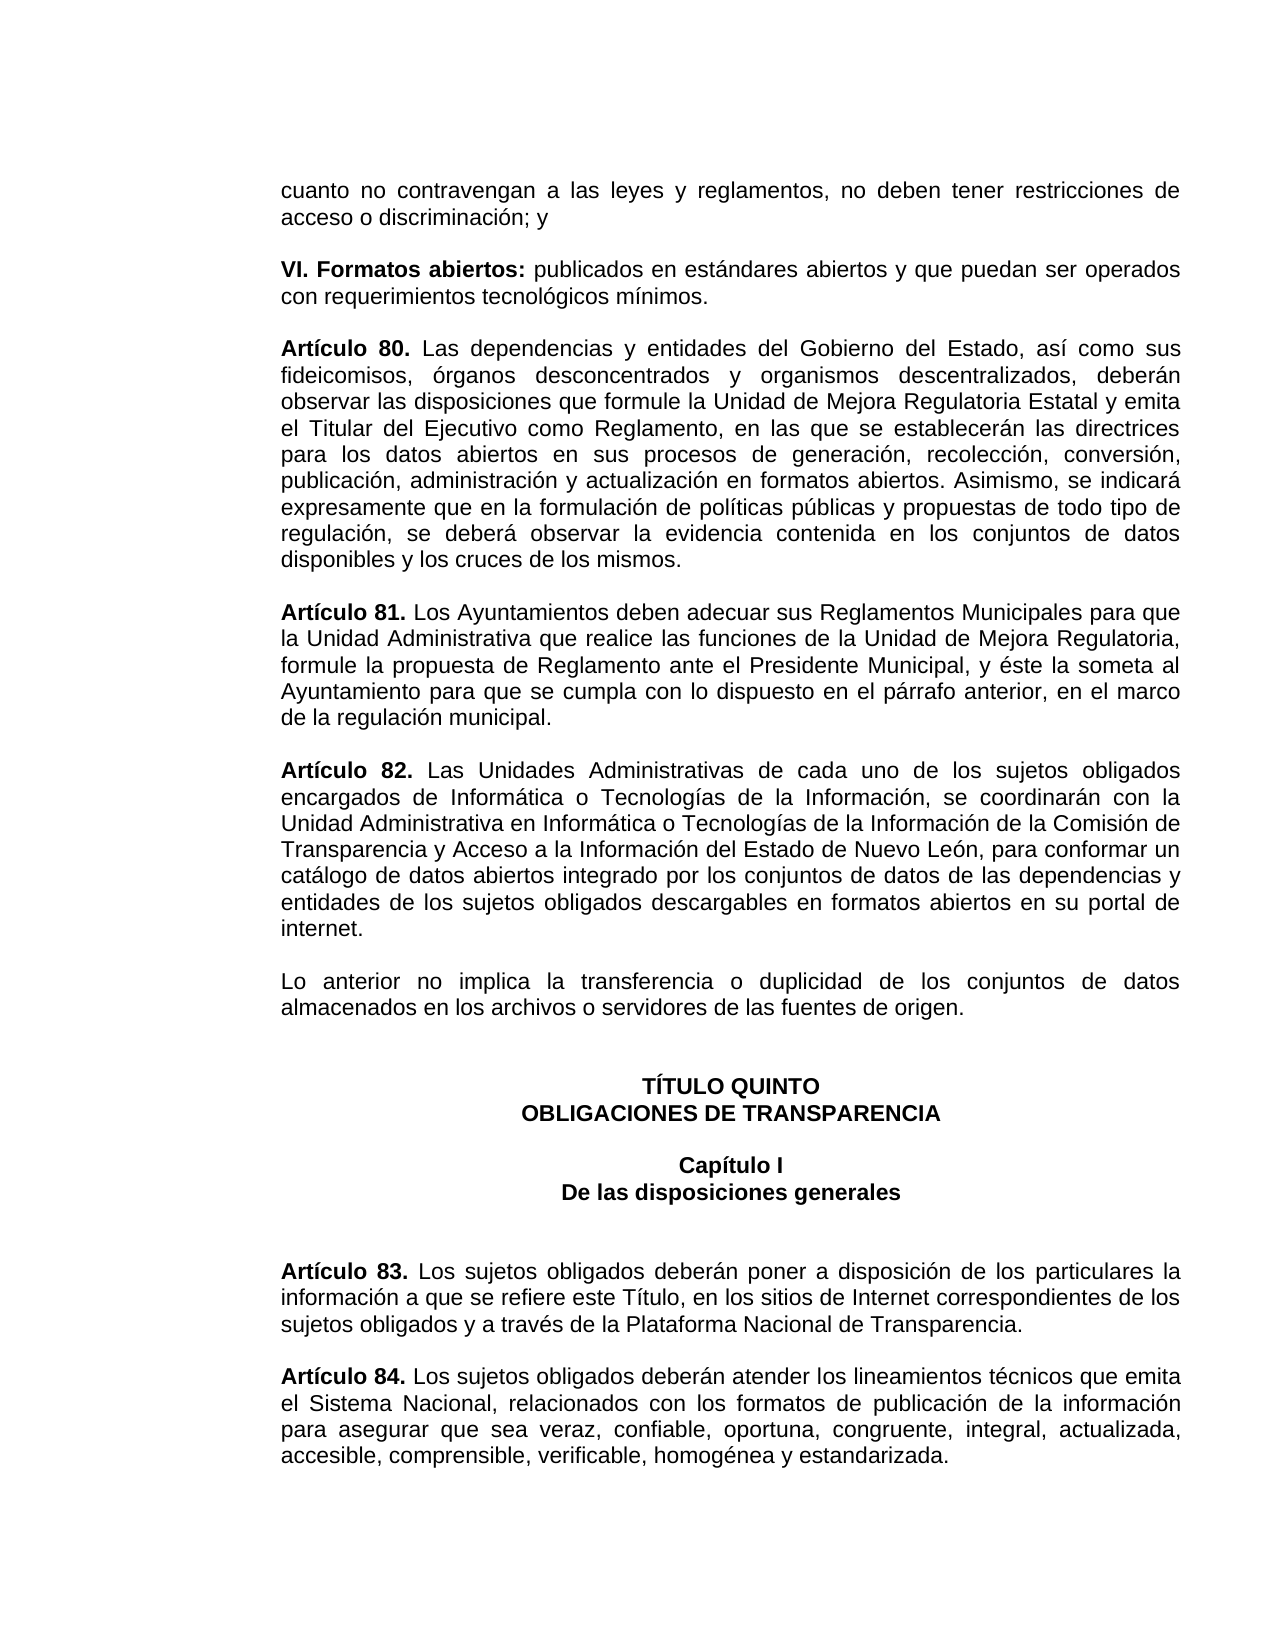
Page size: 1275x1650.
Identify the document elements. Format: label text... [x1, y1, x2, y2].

text Artículo 80. Las dependencias y entidades del Gobierno del Estado, así como sus fideicomisos, órganos desconcentrados y organismos descentralizados, deberán observar las disposiciones que formule la Unidad de Mejora Regulatoria Estatal y emita el Titular del Ejecutivo como Reglamento, en las que se establecerán las directrices para los datos abiertos en sus procesos de generación, recolección, conversión, publicación, administración y actualización en formatos abiertos. Asimismo, se indicará expresamente que en la formulación de políticas públicas y propuestas de todo tipo de regulación, se deberá observar la evidencia contenida en los conjuntos de datos disponibles y los cruces de los mismos. [281, 335, 1181, 573]
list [281, 177, 1181, 230]
text Artículo 82. Las Unidades Administrativas de cada uno de los sujetos obligados encargados de Informática o Tecnologías de la Información, se coordinarán con la Unidad Administrativa en Informática o Tecnologías de la Información de la Comisión de Transparencia y Acceso a la Información del Estado de Nuevo León, para conformar un catálogo de datos abiertos integrado por los conjuntos de datos de las dependencias y entidades de los sujetos obligados descargables en formatos abiertos en su portal de internet. [281, 757, 1181, 942]
text Capítulo I [281, 1152, 1181, 1179]
text De las disposiciones generales [281, 1179, 1181, 1205]
text Artículo 81. Los Ayuntamientos deben adecuar sus Reglamentos Municipales para que la Unidad Administrativa que realice las funciones de la Unidad de Mejora Regulatoria, formule la propuesta de Reglamento ante el Presidente Municipal, y éste la someta al Ayuntamiento para que se cumpla con lo dispuesto en el párrafo anterior, en el marco de la regulación municipal. [281, 599, 1181, 731]
text Lo anterior no implica la transferencia o duplicidad de los conjuntos de datos almacenados en los archivos o servidores de las fuentes de origen. [281, 968, 1181, 1021]
text Artículo 84. Los sujetos obligados deberán atender los lineamientos técnicos que emita el Sistema Nacional, relacionados con los formatos de publicación de la información para asegurar que sea veraz, confiable, oportuna, congruente, integral, actualizada, accesible, comprensible, verificable, homogénea y estandarizada. [281, 1363, 1181, 1469]
text Artículo 83. Los sujetos obligados deberán poner a disposición de los particulares la información a que se refiere este Título, en los sitios de Internet correspondientes de los sujetos obligados y a través de la Plataforma Nacional de Transparencia. [281, 1258, 1181, 1337]
text OBLIGACIONES DE TRANSPARENCIA [281, 1100, 1181, 1126]
text TÍTULO QUINTO [281, 1073, 1181, 1100]
list VI. Formatos abiertos: publicados en estándares abiertos y que puedan ser operados con requerimientos tecnológicos mínimos. [281, 256, 1181, 309]
